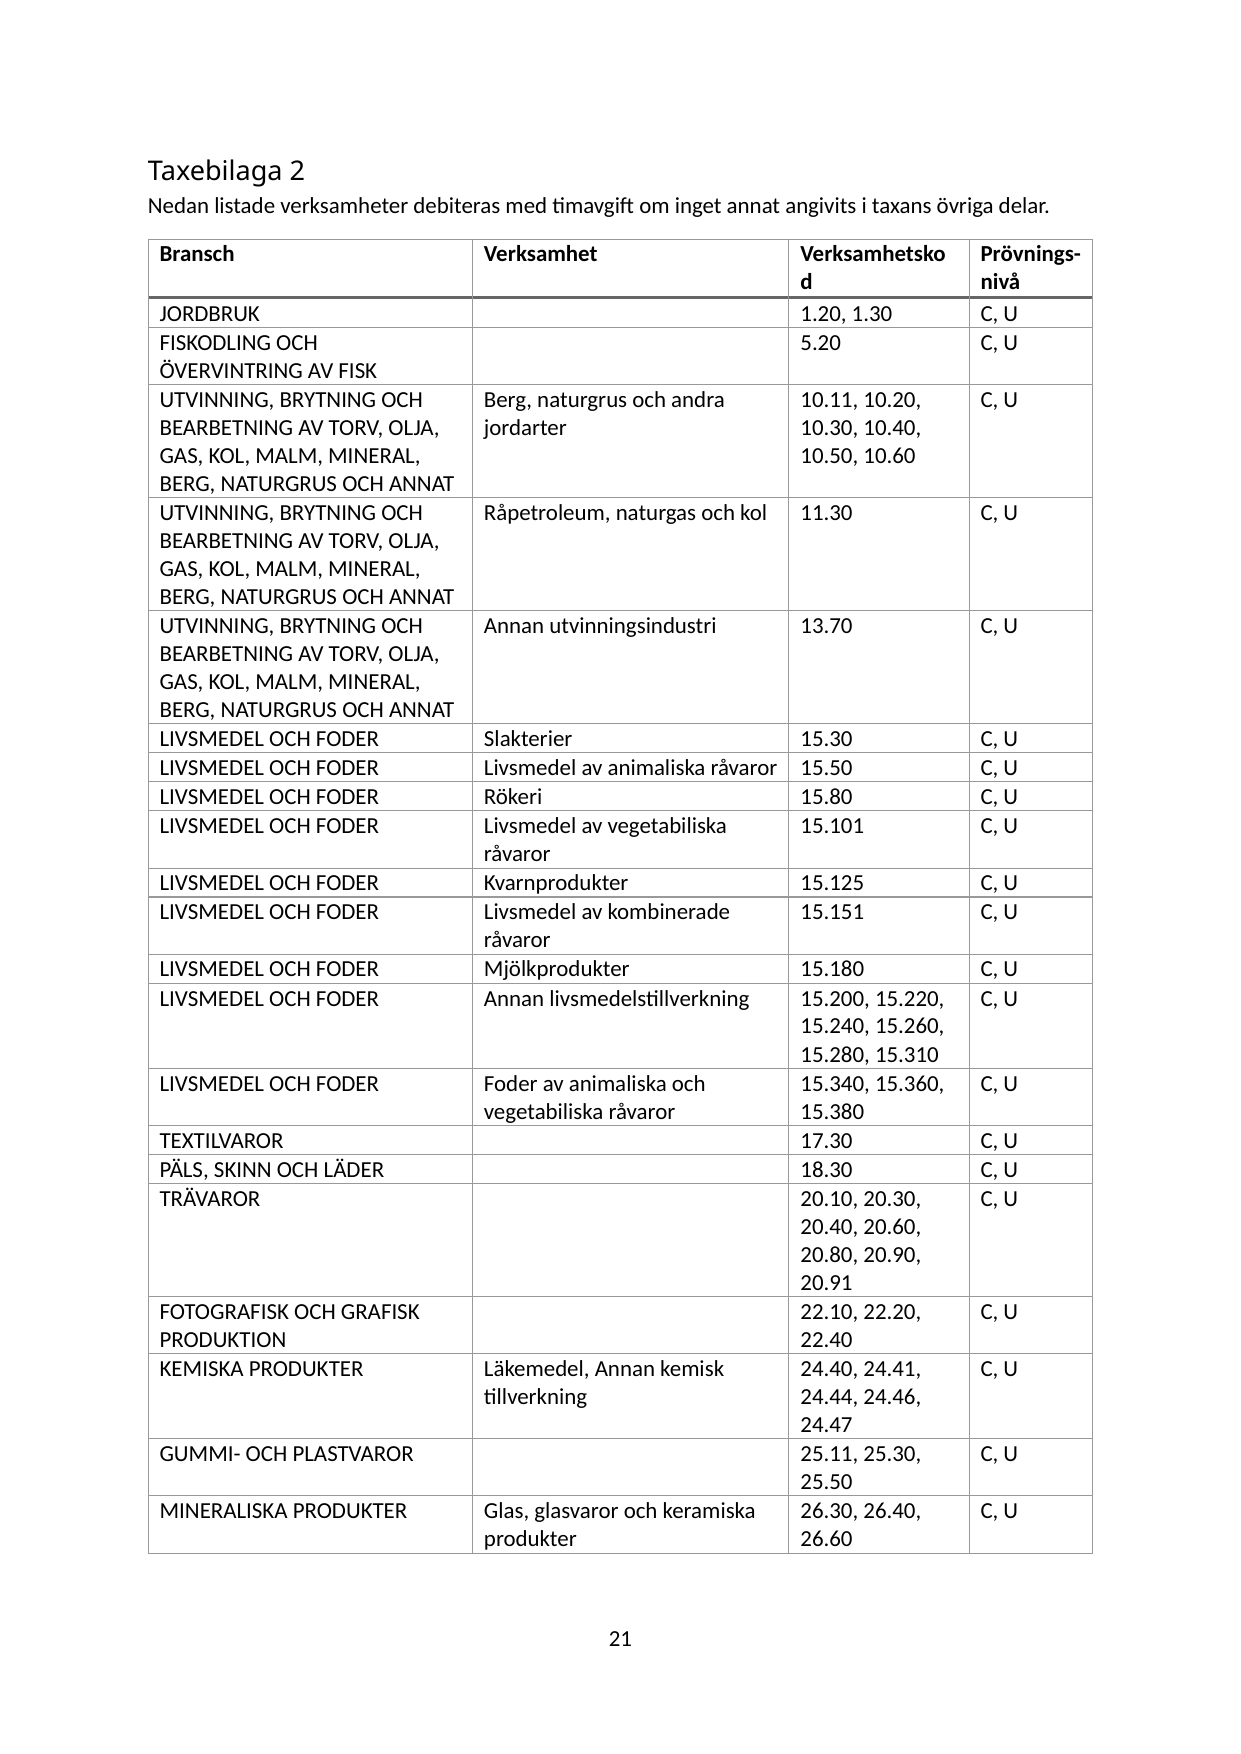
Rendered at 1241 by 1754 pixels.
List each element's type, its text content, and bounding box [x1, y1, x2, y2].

table_cell Läkemedel, Annan kemisk tillverkning [473, 1354, 788, 1438]
table_cell Berg, naturgrus och andra jordarter [473, 385, 788, 497]
table_cell C, U [970, 1297, 1092, 1353]
table_cell FOTOGRAFISK OCH GRAFISK PRODUKTION [149, 1297, 472, 1353]
table_cell JORDBRUK [149, 299, 472, 327]
table_cell Mjölkprodukter [473, 955, 788, 983]
table_cell Foder av animaliska och vegetabiliska råvaror [473, 1069, 788, 1125]
table_cell LIVSMEDEL OCH FODER [149, 955, 472, 983]
table_cell C, U [970, 869, 1092, 896]
table_header Prövnings- nivå [970, 240, 1092, 296]
table_cell Annan utvinningsindustri [473, 611, 788, 723]
table_cell C, U [970, 955, 1092, 983]
table_cell C, U [970, 1069, 1092, 1125]
table_cell UTVINNING, BRYTNING OCH BEARBETNING AV TORV, OLJA, GAS, KOL, MALM, MINERAL, BERG, NATURGRUS OCH ANNAT [149, 611, 472, 723]
text Nedan listade verksamheter debiteras med timavgift om inget annat angivits i taxans övriga delar. [148, 192, 1093, 219]
table_cell UTVINNING, BRYTNING OCH BEARBETNING AV TORV, OLJA, GAS, KOL, MALM, MINERAL, BERG, NATURGRUS OCH ANNAT [149, 498, 472, 610]
table_cell FISKODLING OCH ÖVERVINTRING AV FISK [149, 328, 472, 384]
table_header Bransch [149, 240, 472, 296]
table_cell Livsmedel av kombinerade råvaror [473, 898, 788, 953]
table_cell 15.80 [789, 782, 969, 810]
table_cell C, U [970, 1439, 1092, 1495]
table_cell 15.200, 15.220, 15.240, 15.260, 15.280, 15.310 [789, 984, 969, 1068]
table_cell Livsmedel av vegetabiliska råvaror [473, 811, 788, 867]
table_cell LIVSMEDEL OCH FODER [149, 782, 472, 810]
table_cell LIVSMEDEL OCH FODER [149, 984, 472, 1068]
table_cell C, U [970, 498, 1092, 610]
table_cell 5.20 [789, 328, 969, 384]
table_cell C, U [970, 1354, 1092, 1438]
table_cell Råpetroleum, naturgas och kol [473, 498, 788, 610]
table_cell 24.40, 24.41, 24.44, 24.46, 24.47 [789, 1354, 969, 1438]
table_cell 15.340, 15.360, 15.380 [789, 1069, 969, 1125]
table_cell Annan livsmedelstillverkning [473, 984, 788, 1068]
table_cell Slakterier [473, 724, 788, 752]
table_cell LIVSMEDEL OCH FODER [149, 724, 472, 752]
table_cell TEXTILVAROR [149, 1126, 472, 1154]
table_cell 15.101 [789, 811, 969, 867]
table_cell [473, 1155, 788, 1183]
table_cell Rökeri [473, 782, 788, 810]
table_cell 15.180 [789, 955, 969, 983]
table_cell C, U [970, 1496, 1092, 1552]
table_cell 25.11, 25.30, 25.50 [789, 1439, 969, 1495]
subtitle Taxebilaga 2 [148, 152, 1093, 189]
table_cell [473, 328, 788, 384]
table_cell 15.151 [789, 898, 969, 953]
table_cell 20.10, 20.30, 20.40, 20.60, 20.80, 20.90, 20.91 [789, 1184, 969, 1296]
table_cell [473, 1439, 788, 1495]
table_cell C, U [970, 724, 1092, 752]
table_cell 22.10, 22.20, 22.40 [789, 1297, 969, 1353]
table_cell Livsmedel av animaliska råvaror [473, 753, 788, 781]
table_cell LIVSMEDEL OCH FODER [149, 898, 472, 953]
table_cell C, U [970, 1155, 1092, 1183]
table_header Verksamhetskod [789, 240, 969, 296]
table_cell [473, 1184, 788, 1296]
table_cell TRÄVAROR [149, 1184, 472, 1296]
table_cell C, U [970, 898, 1092, 953]
table_cell [473, 299, 788, 327]
table_cell C, U [970, 328, 1092, 384]
table_cell LIVSMEDEL OCH FODER [149, 753, 472, 781]
table_cell C, U [970, 753, 1092, 781]
table_cell GUMMI- OCH PLASTVAROR [149, 1439, 472, 1495]
table_cell Kvarnprodukter [473, 869, 788, 896]
table_cell C, U [970, 611, 1092, 723]
table_cell 15.125 [789, 869, 969, 896]
table_cell 18.30 [789, 1155, 969, 1183]
table_cell 15.50 [789, 753, 969, 781]
table_cell LIVSMEDEL OCH FODER [149, 811, 472, 867]
table_cell C, U [970, 984, 1092, 1068]
table_cell LIVSMEDEL OCH FODER [149, 1069, 472, 1125]
table_cell C, U [970, 385, 1092, 497]
table_cell 10.11, 10.20, 10.30, 10.40, 10.50, 10.60 [789, 385, 969, 497]
table_cell 17.30 [789, 1126, 969, 1154]
table_cell C, U [970, 299, 1092, 327]
table_cell MINERALISKA PRODUKTER [149, 1496, 472, 1552]
table_cell KEMISKA PRODUKTER [149, 1354, 472, 1438]
table_header Verksamhet [473, 240, 788, 296]
table_cell Glas, glasvaror och keramiska produkter [473, 1496, 788, 1552]
table_cell LIVSMEDEL OCH FODER [149, 869, 472, 896]
table_cell C, U [970, 1126, 1092, 1154]
table_cell C, U [970, 782, 1092, 810]
table_cell 15.30 [789, 724, 969, 752]
table_cell 11.30 [789, 498, 969, 610]
table_cell UTVINNING, BRYTNING OCH BEARBETNING AV TORV, OLJA, GAS, KOL, MALM, MINERAL, BERG, NATURGRUS OCH ANNAT [149, 385, 472, 497]
table_cell PÄLS, SKINN OCH LÄDER [149, 1155, 472, 1183]
table_cell 13.70 [789, 611, 969, 723]
table_cell 1.20, 1.30 [789, 299, 969, 327]
table_cell [473, 1126, 788, 1154]
table_cell C, U [970, 1184, 1092, 1296]
table_cell [473, 1297, 788, 1353]
table_cell C, U [970, 811, 1092, 867]
table_cell 26.30, 26.40, 26.60 [789, 1496, 969, 1552]
